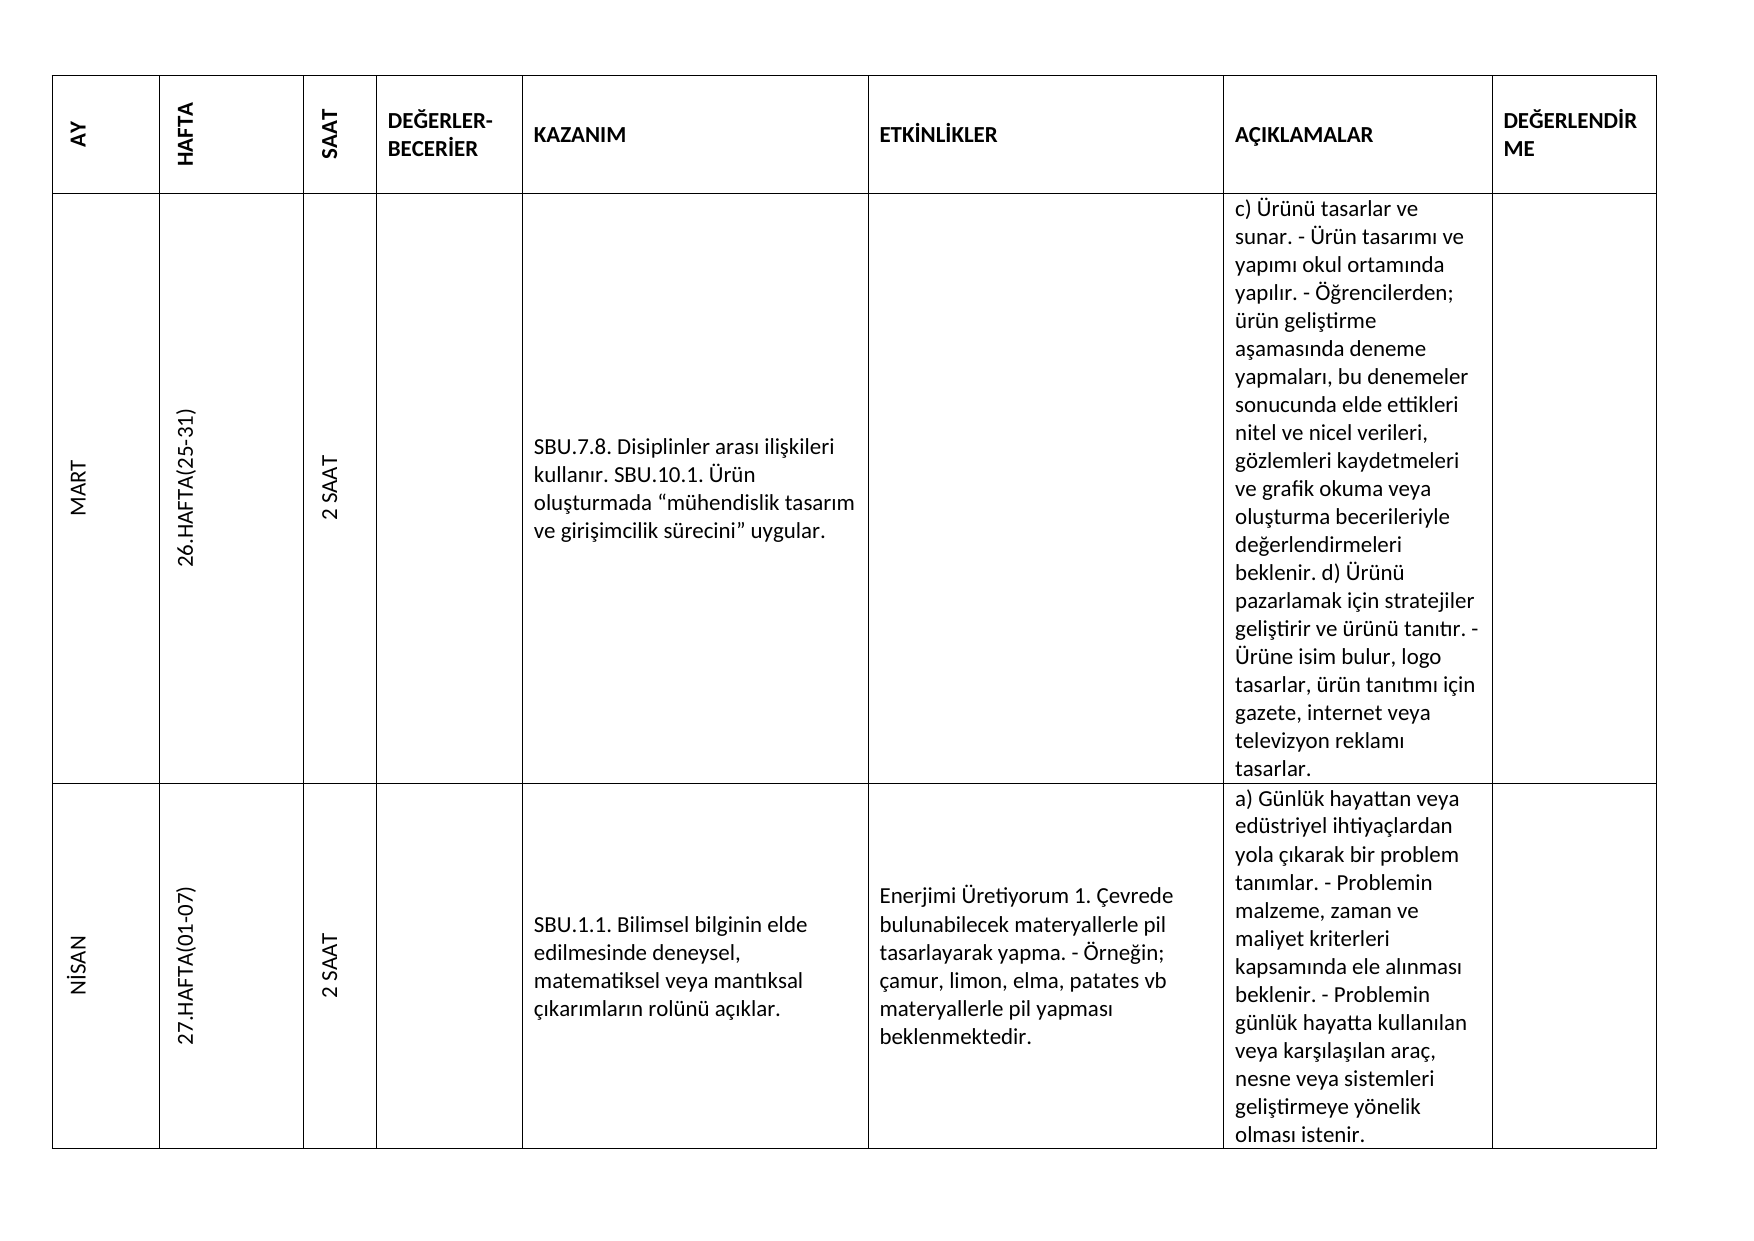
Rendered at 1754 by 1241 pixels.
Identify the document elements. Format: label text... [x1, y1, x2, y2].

table_header DEĞERLENDİRME [1493, 76, 1656, 193]
table_cell 27.HAFTA(01-07) [160, 784, 303, 1148]
table_header AY [53, 76, 159, 193]
table_cell SBU.1.1. Bilimsel bilginin elde edilmesinde deneysel, matematiksel veya mantıksal çıkarımların rolünü açıklar. [523, 784, 868, 1148]
table_cell [1493, 194, 1656, 783]
table_cell 26.HAFTA(25-31) [160, 194, 303, 783]
table_header HAFTA [160, 76, 303, 193]
table_header KAZANIM [523, 76, 868, 193]
table_cell [1493, 784, 1656, 1148]
table_cell SBU.7.8. Disiplinler arası ilişkileri kullanır. SBU.10.1. Ürün oluşturmada “mühendislik tasarım ve girişimcilik sürecini” uygular. [523, 194, 868, 783]
table_cell [377, 194, 522, 783]
table_cell NİSAN [53, 784, 159, 1148]
table_cell 2 SAAT [304, 784, 376, 1148]
table_header SAAT [304, 76, 376, 193]
table_cell a) Günlük hayattan veya edüstriyel ihtiyaçlardan yola çıkarak bir problem tanımlar. - Problemin malzeme, zaman ve maliyet kriterleri kapsamında ele alınması beklenir. - Problemin günlük hayatta kullanılan veya karşılaşılan araç, nesne veya sistemleri geliştirmeye yönelik olması istenir. [1224, 784, 1492, 1148]
table_header ETKİNLİKLER [869, 76, 1223, 193]
table_cell [869, 194, 1223, 783]
table_cell 2 SAAT [304, 194, 376, 783]
table_cell [377, 784, 522, 1148]
table_cell c) Ürünü tasarlar ve sunar. - Ürün tasarımı ve yapımı okul ortamında yapılır. - Öğrencilerden; ürün geliştirme aşamasında deneme yapmaları, bu denemeler sonucunda elde ettikleri nitel ve nicel verileri, gözlemleri kaydetmeleri ve grafik okuma veya oluşturma becerileriyle değerlendirmeleri beklenir. d) Ürünü pazarlamak için stratejiler geliştirir ve ürünü tanıtır. - Ürüne isim bulur, logo tasarlar, ürün tanıtımı için gazete, internet veya televizyon reklamı tasarlar. [1224, 194, 1492, 783]
table_cell MART [53, 194, 159, 783]
table_header DEĞERLER-BECERİER [377, 76, 522, 193]
table_cell Enerjimi Üretiyorum 1. Çevrede bulunabilecek materyallerle pil tasarlayarak yapma. - Örneğin; çamur, limon, elma, patates vb materyallerle pil yapması beklenmektedir. [869, 784, 1223, 1148]
table_header AÇIKLAMALAR [1224, 76, 1492, 193]
